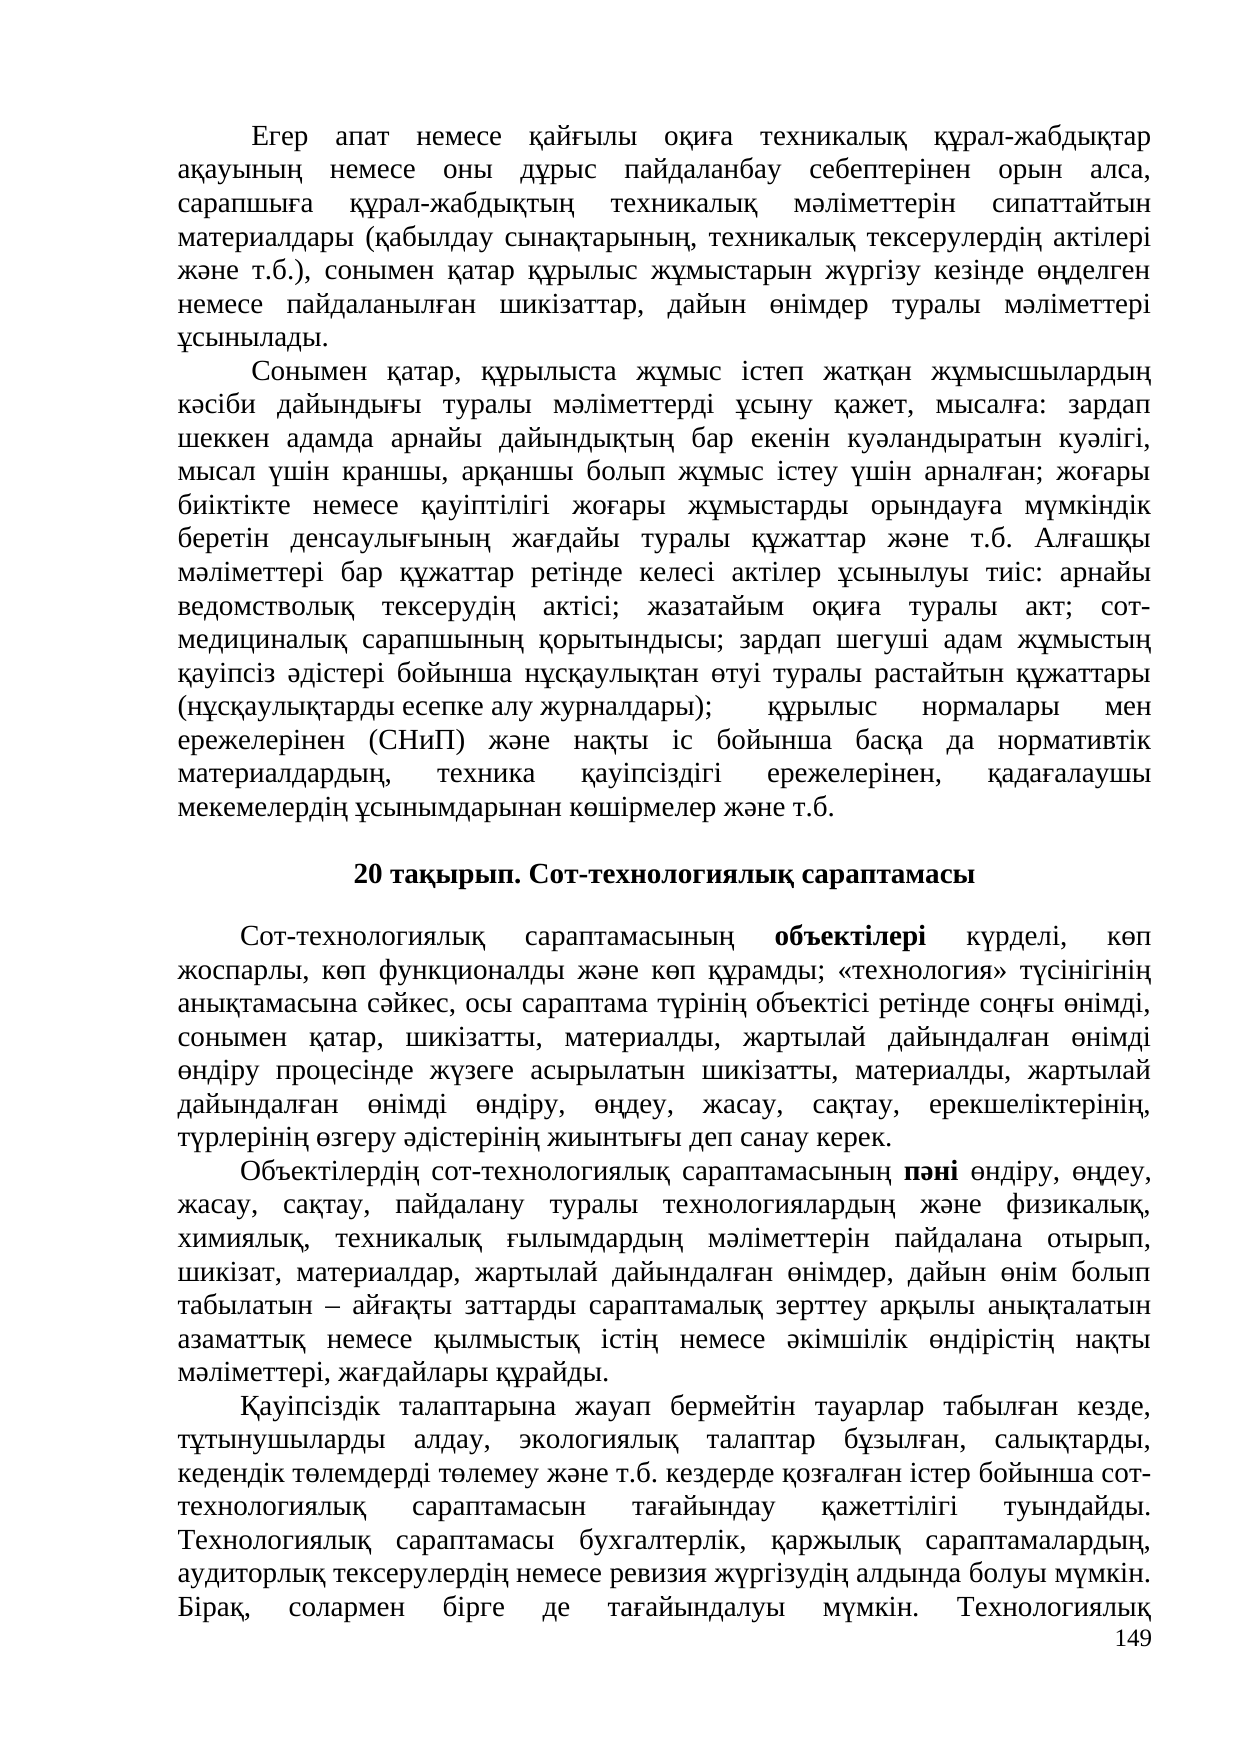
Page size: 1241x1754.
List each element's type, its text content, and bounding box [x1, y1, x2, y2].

text Объектілердің сот-технологиялық сараптамасының пәні өндіру, өңдеу, жасау, сақтау, пайдалану туралы технологиялардың және физикалық, химиялық, техникалық ғылымдардың мәліметтерін пайдалана отырып, шикізат, материалдар, жартылай дайындалған өнімдер, дайын өнім болып табылатын – айғақты заттарды сараптамалық зерттеу арқылы анықталатын азаматтық немесе қылмыстық істің немесе әкімшілік өндірістің нақты мәліметтері, жағдайлары құрайды. [177, 1153, 1152, 1388]
text 20 тақырып. Сот-технологиялық сараптамасы [177, 856, 1152, 889]
text Сот-технологиялық сараптамасының объектілері күрделі, көп жоспарлы, көп функционалды және көп құрамды; «технология» түсінігінің анықтамасына сәйкес, осы сараптама түрінің объектісі ретінде соңғы өнімді, сонымен қатар, шикізатты, материалды, жартылай дайындалған өнімді өндіру процесінде жүзеге асырылатын шикізатты, материалды, жартылай дайындалған өнімді өндіру, өңдеу, жасау, сақтау, ерекшеліктерінің, түрлерінің өзгеру әдістерінің жиынтығы деп санау керек. [177, 918, 1152, 1153]
text Сонымен қатар, құрылыста жұмыс істеп жатқан жұмысшылардың кәсіби дайындығы туралы мәліметтерді ұсыну қажет, мысалға: зардап шеккен адамда арнайы дайындықтың бар екенін куәландыратын куәлігі, мысал үшін краншы, арқаншы болып жұмыс істеу үшін арналған; жоғары биіктікте немесе қауіптілігі жоғары жұмыстарды орындауға мүмкіндік беретін денсаулығының жағдайы туралы құжаттар және т.б. Алғашқы мәліметтері бар құжаттар ретінде келесі актілер ұсынылуы тиіс: арнайы ведомстволық тексерудің актісі; жазатайым оқиға туралы акт; сот-медициналық сарапшының қорытындысы; зардап шегуші адам жұмыстың қауіпсіз әдістері бойынша нұсқаулықтан өтуі туралы растайтын құжаттары (нұсқаулықтарды есепке алу журналдары); құрылыс нормалары мен ережелерінен (СНиП) және нақты іс бойынша басқа да нормативтік материалдардың, техника қауіпсіздігі ережелерінен, қадағалаушы мекемелердің ұсынымдарынан көшірмелер және т.б. [177, 353, 1152, 822]
text Егер апат немесе қайғылы оқиға техникалық құрал-жабдықтар ақауының немесе оны дұрыс пайдаланбау себептерінен орын алса, сарапшыға құрал-жабдықтың техникалық мәліметтерін сипаттайтын материалдары (қабылдау сынақтарының, техникалық тексерулердің актілері және т.б.), сонымен қатар құрылыс жұмыстарын жүргізу кезінде өңделген немесе пайдаланылған шикізаттар, дайын өнімдер туралы мәліметтері ұсынылады. [177, 118, 1152, 353]
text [177, 1388, 1152, 1623]
